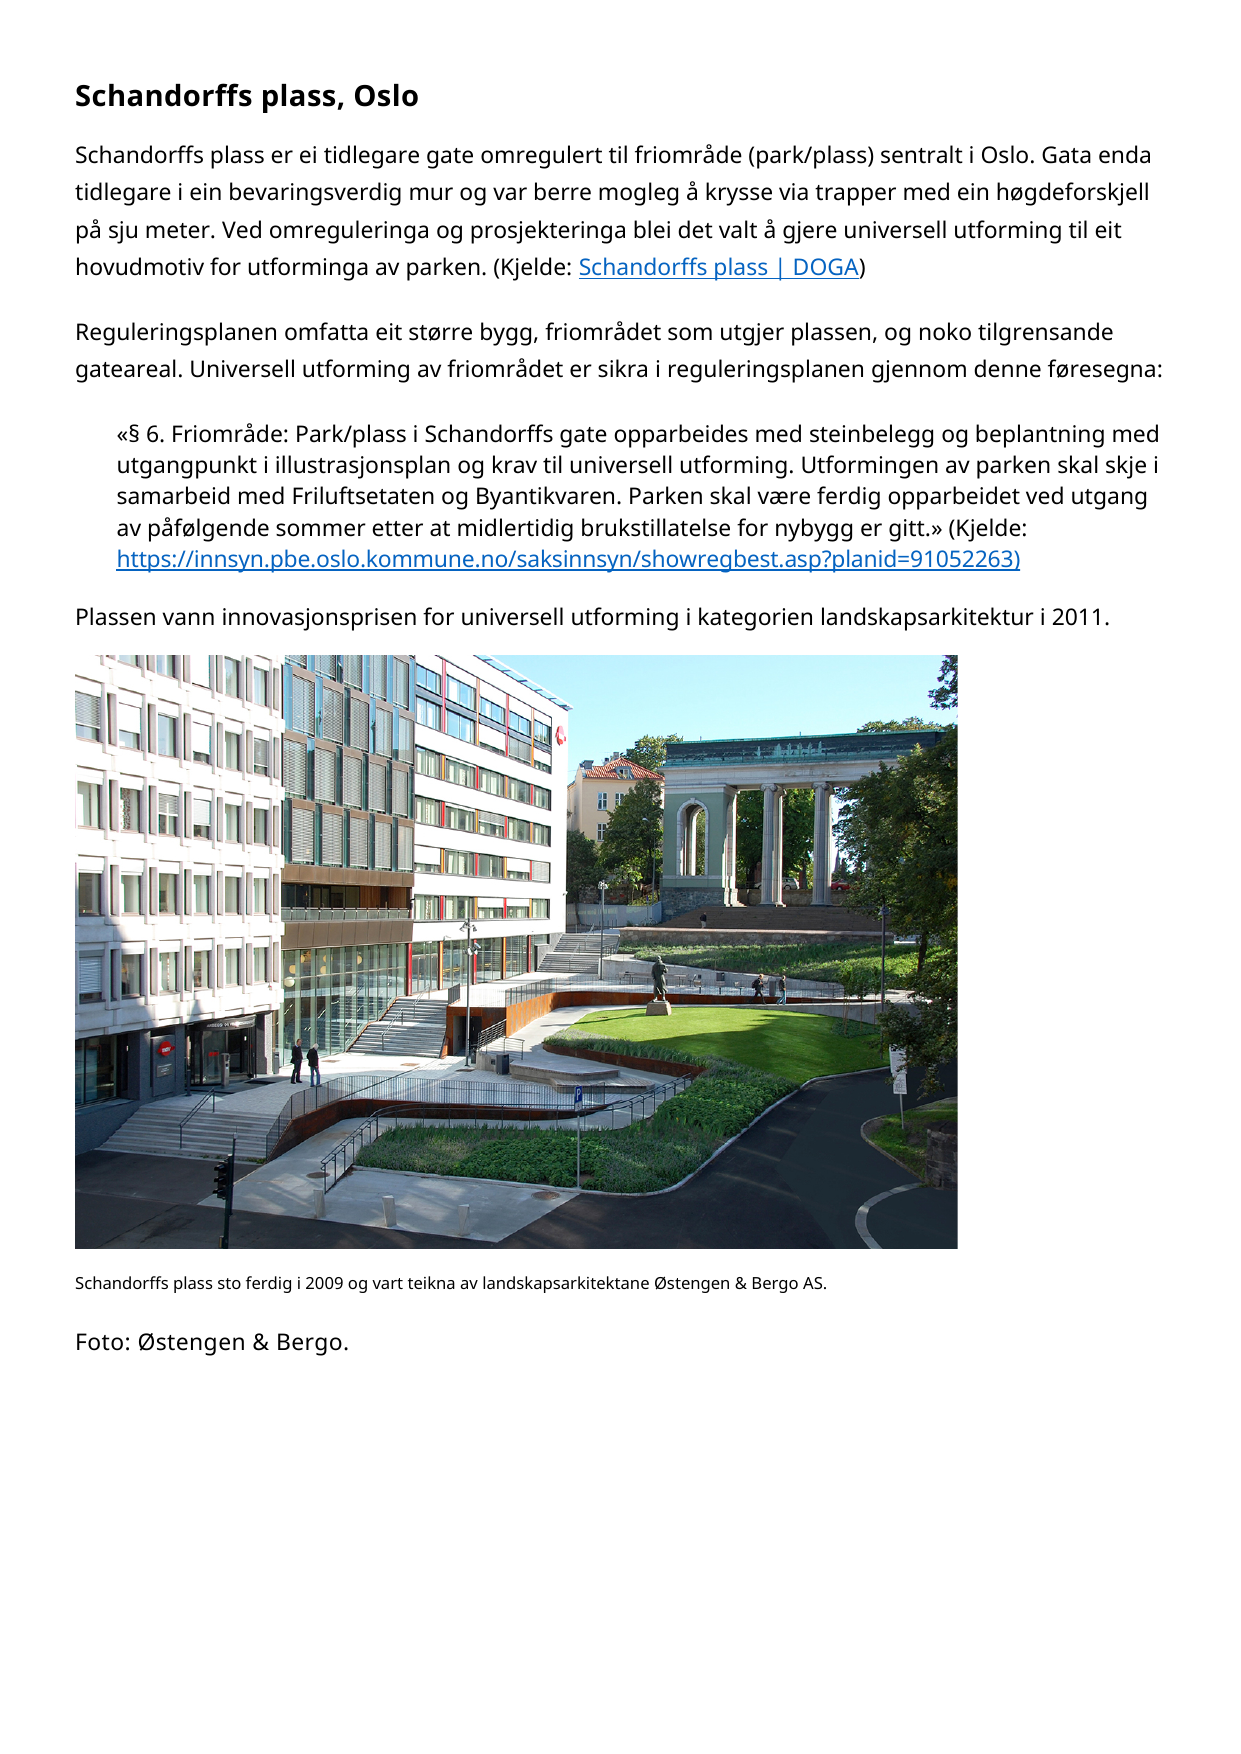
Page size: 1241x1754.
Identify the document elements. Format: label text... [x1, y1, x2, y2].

text Schandorffs plass sto ferdig i 2009 og vart teikna av landskapsarkitektane Østengen & Bergo AS. [75, 1271, 1165, 1294]
text Plassen vann innovasjonsprisen for universell utforming i kategorien landskapsarkitektur i 2011. [75, 601, 1165, 632]
text Reguleringsplanen omfatta eit større bygg, friområdet som utgjer plassen, og noko tilgrensande gateareal. Universell utforming av friområdet er sikra i reguleringsplanen gjennom denne føresegna: [75, 316, 1165, 384]
text «§ 6. Friområde: Park/plass i Schandorffs gate opparbeides med steinbelegg og beplantning med utgangpunkt i illustrasjonsplan og krav til universell utforming. Utformingen av parken skal skje i samarbeid med Friluftsetaten og Byantikvaren. Parken skal være ferdig opparbeidet ved utgang av påfølgende sommer etter at midlertidig brukstillatelse for nybygg er gitt.» (Kjelde: https://innsyn.pbe.oslo.kommune.no/saksinnsyn/showregbest.asp?planid=91052263) [116, 418, 1165, 574]
picture [75, 655, 958, 1249]
text Schandorffs plass er ei tidlegare gate omregulert til friområde (park/plass) sentralt i Oslo. Gata enda tidlegare i ein bevaringsverdig mur og var berre mogleg å krysse via trapper med ein høgdeforskjell på sju meter. Ved omreguleringa og prosjekteringa blei det valt å gjere universell utforming til eit hovudmotiv for utforminga av parken. (Kjelde: Schandorffs plass | DOGA) [75, 139, 1165, 282]
text Foto: Østengen & Bergo. [75, 1326, 1165, 1357]
subtitle Schandorffs plass, Oslo [75, 75, 1165, 115]
